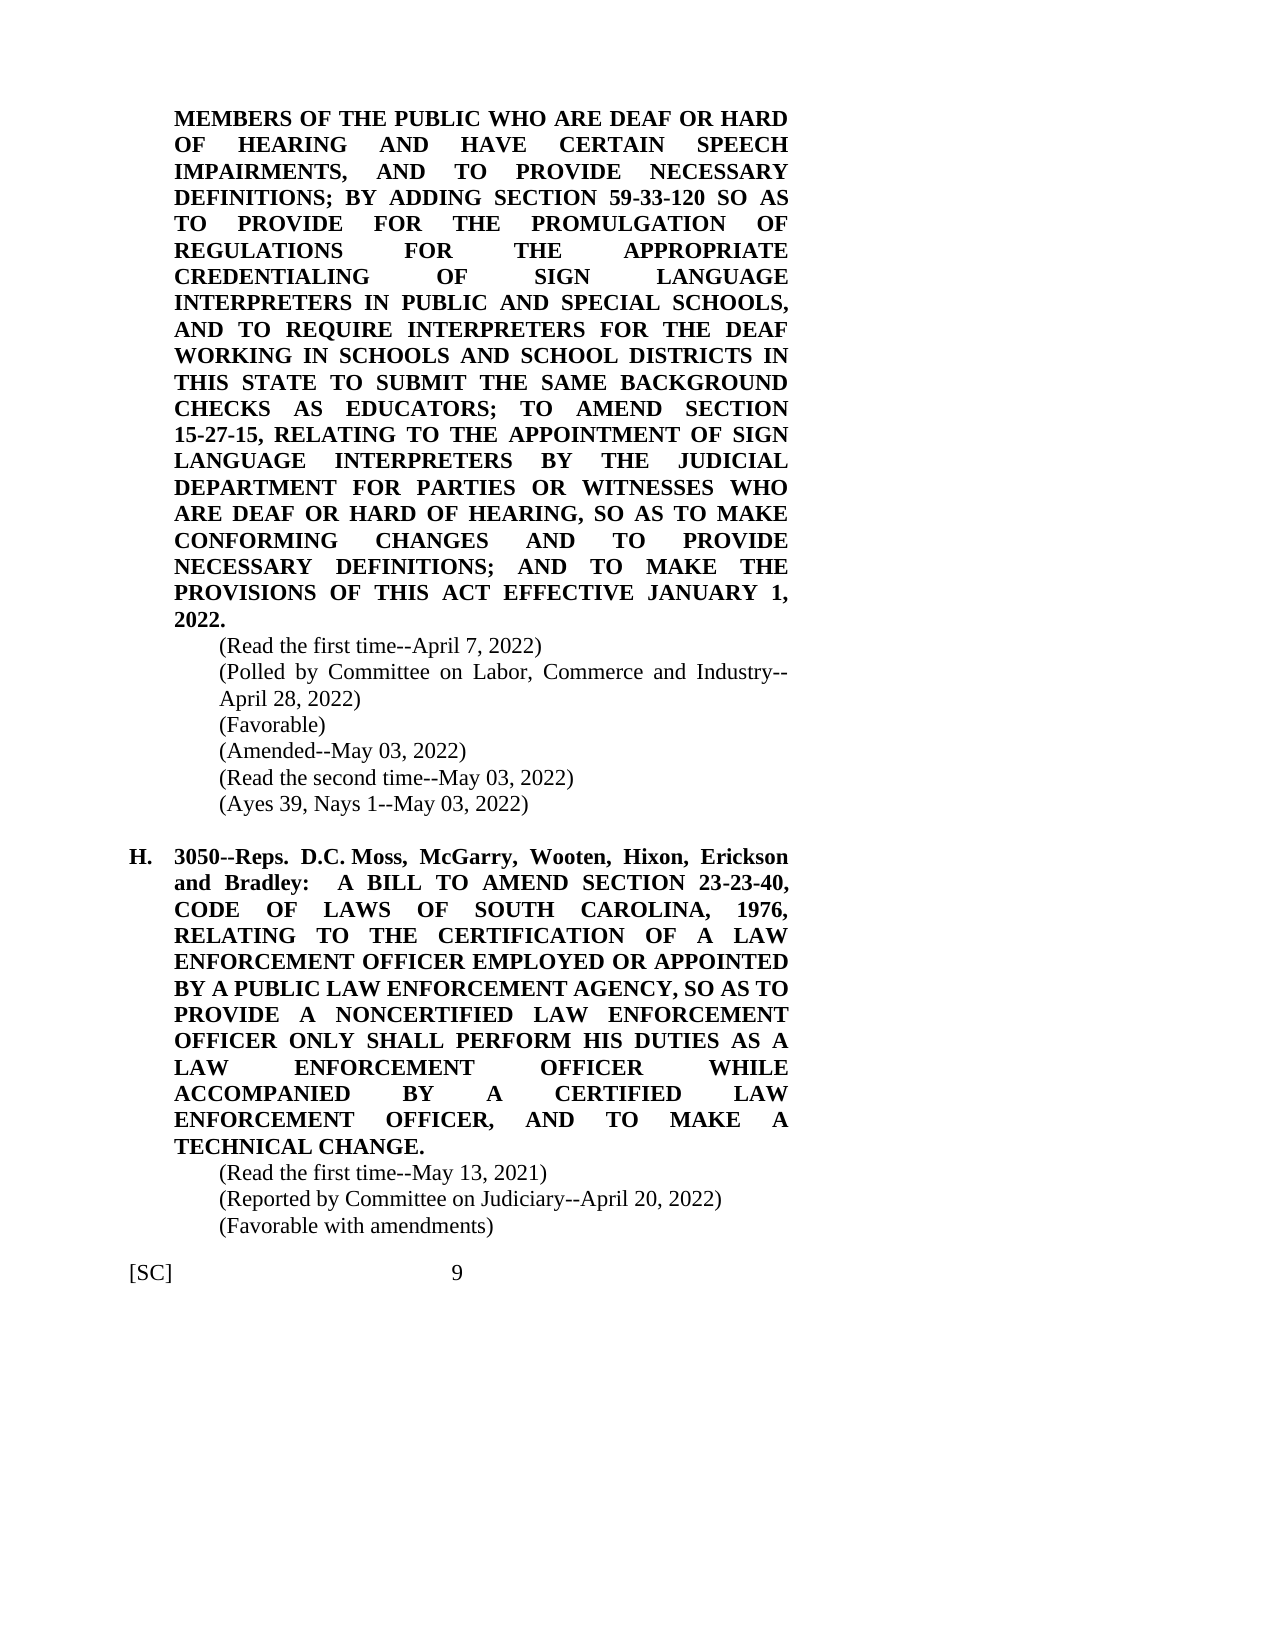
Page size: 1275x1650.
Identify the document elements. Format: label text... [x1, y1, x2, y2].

text (Read the first time--May 13, 2021) [219, 1159, 789, 1186]
text (Amended--May 03, 2022) [219, 737, 789, 764]
text (Favorable) [219, 711, 789, 737]
text (Read the first time--April 7, 2022) [219, 632, 789, 658]
text (Polled by Committee on Labor, Commerce and Industry--April 28, 2022) [219, 658, 789, 711]
text (Favorable with amendments) [219, 1212, 789, 1238]
text (Ayes 39, Nays 1--May 03, 2022) [219, 790, 789, 817]
text (Reported by Committee on Judiciary--April 20, 2022) [219, 1186, 789, 1212]
text (Read the second time--May 03, 2022) [219, 764, 789, 790]
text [129, 105, 789, 632]
text H. 3050--Reps. D.C. Moss, McGarry, Wooten, Hixon, Erickson and Bradley: A BILL TO AMEND SECTION 23-23-40, CODE OF LAWS OF SOUTH CAROLINA, 1976, RELATING TO THE CERTIFICATION OF A LAW ENFORCEMENT OFFICER EMPLOYED OR APPOINTED BY A PUBLIC LAW ENFORCEMENT AGENCY, SO AS TO PROVIDE A NONCERTIFIED LAW ENFORCEMENT OFFICER ONLY SHALL PERFORM HIS DUTIES AS A LAW ENFORCEMENT OFFICER WHILE ACCOMPANIED BY A CERTIFIED LAW ENFORCEMENT OFFICER, AND TO MAKE A TECHNICAL CHANGE. [129, 843, 789, 1159]
